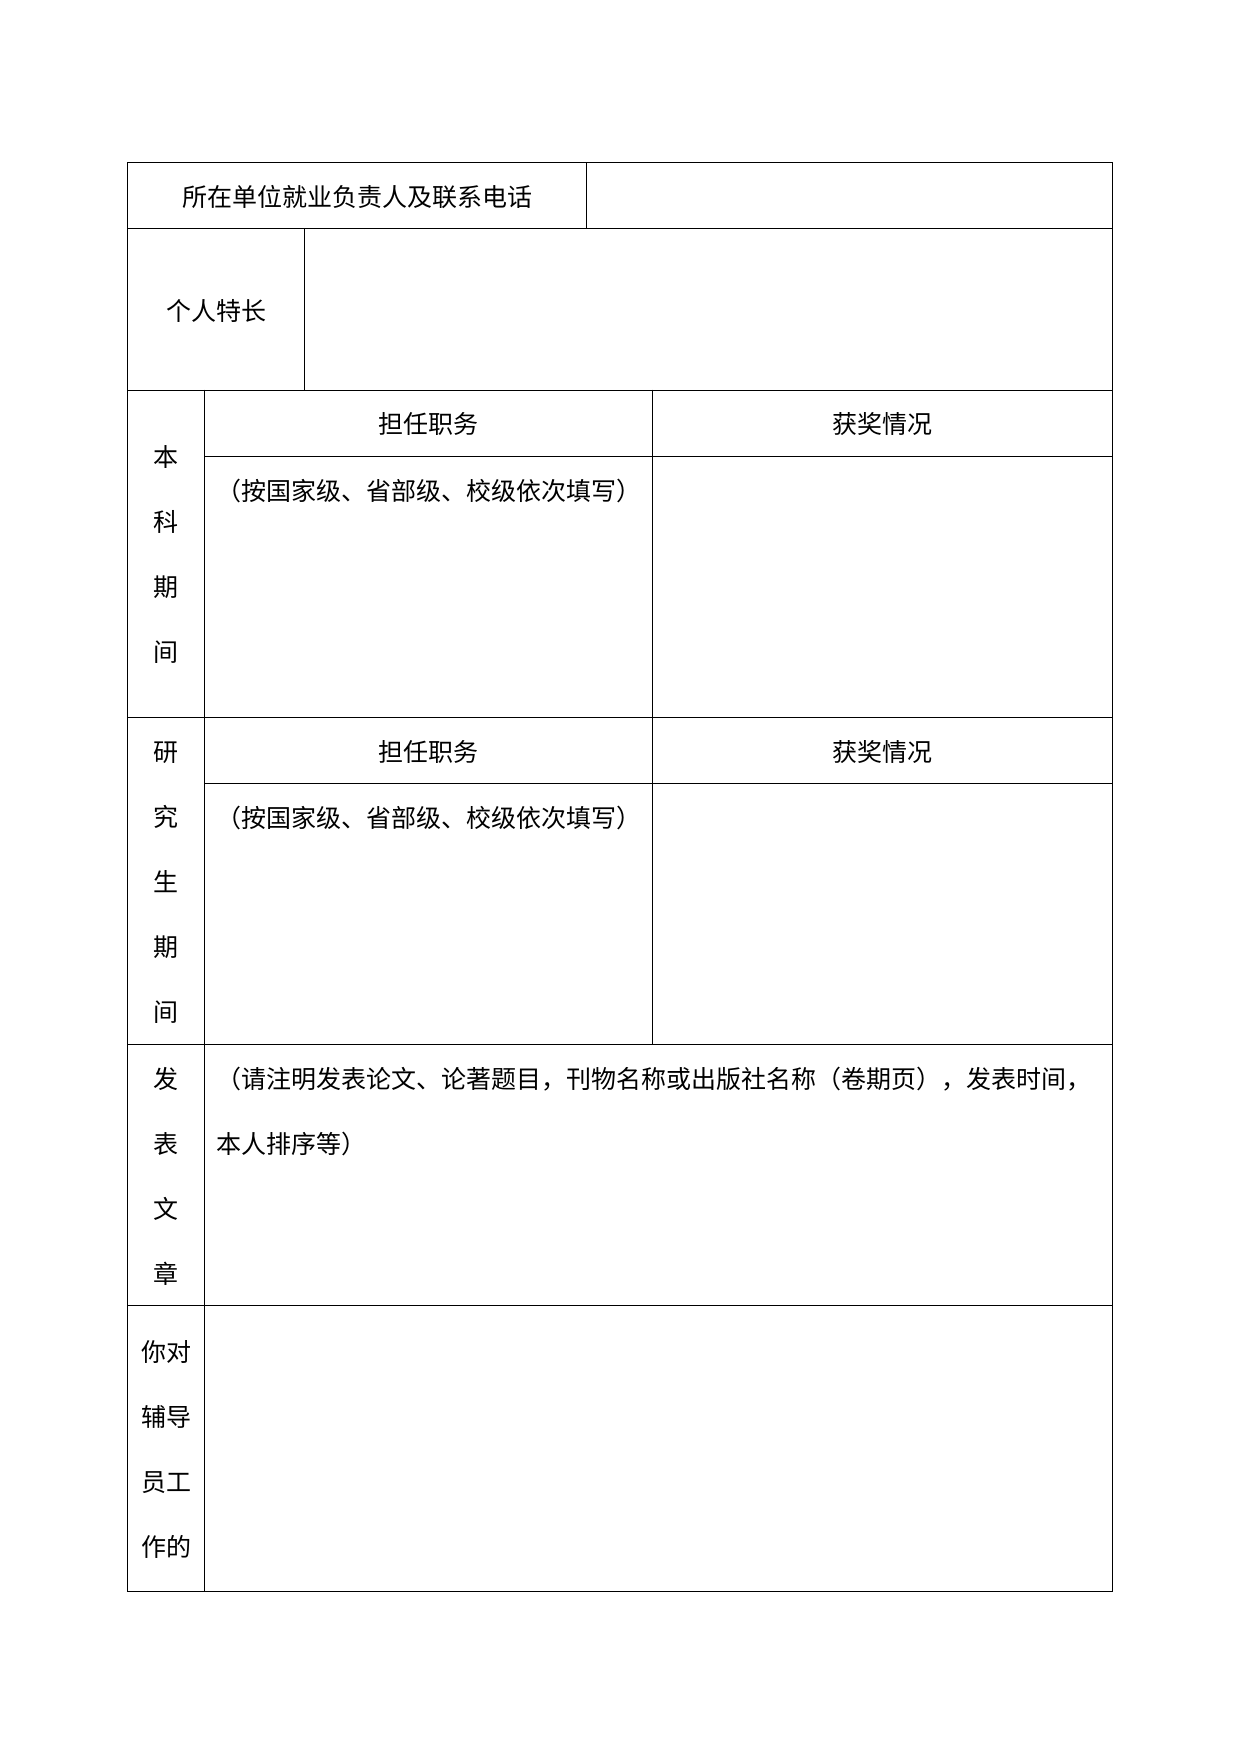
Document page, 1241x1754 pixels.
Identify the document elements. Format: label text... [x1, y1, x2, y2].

table_cell [653, 457, 1112, 717]
table_cell 个人特长 [128, 229, 304, 389]
table_cell 发 表 文 章 [128, 1045, 204, 1305]
table_cell （请注明发表论文、论著题目，刊物名称或出版社名称（卷期页），发表时间，本人排序等） [205, 1045, 1112, 1305]
table_cell 所在单位就业负责人及联系电话 [128, 163, 586, 228]
table_cell 你对辅导员工作的认识（限500字） [128, 1306, 204, 1591]
table_cell （按国家级、省部级、校级依次填写） [205, 457, 652, 717]
table_cell 担任职务 [205, 391, 652, 456]
table_cell 获奖情况 [653, 718, 1112, 783]
table_cell [587, 163, 1112, 228]
table_cell 研 究 生 期 间 [128, 718, 204, 1044]
table_cell 担任职务 [205, 718, 652, 783]
table_cell [653, 784, 1112, 1044]
table_cell 获奖情况 [653, 391, 1112, 456]
table_cell （按国家级、省部级、校级依次填写） [205, 784, 652, 1044]
table_cell 本 科 期 间 [128, 391, 204, 717]
table_cell [305, 229, 1112, 389]
table_cell [205, 1306, 1112, 1591]
